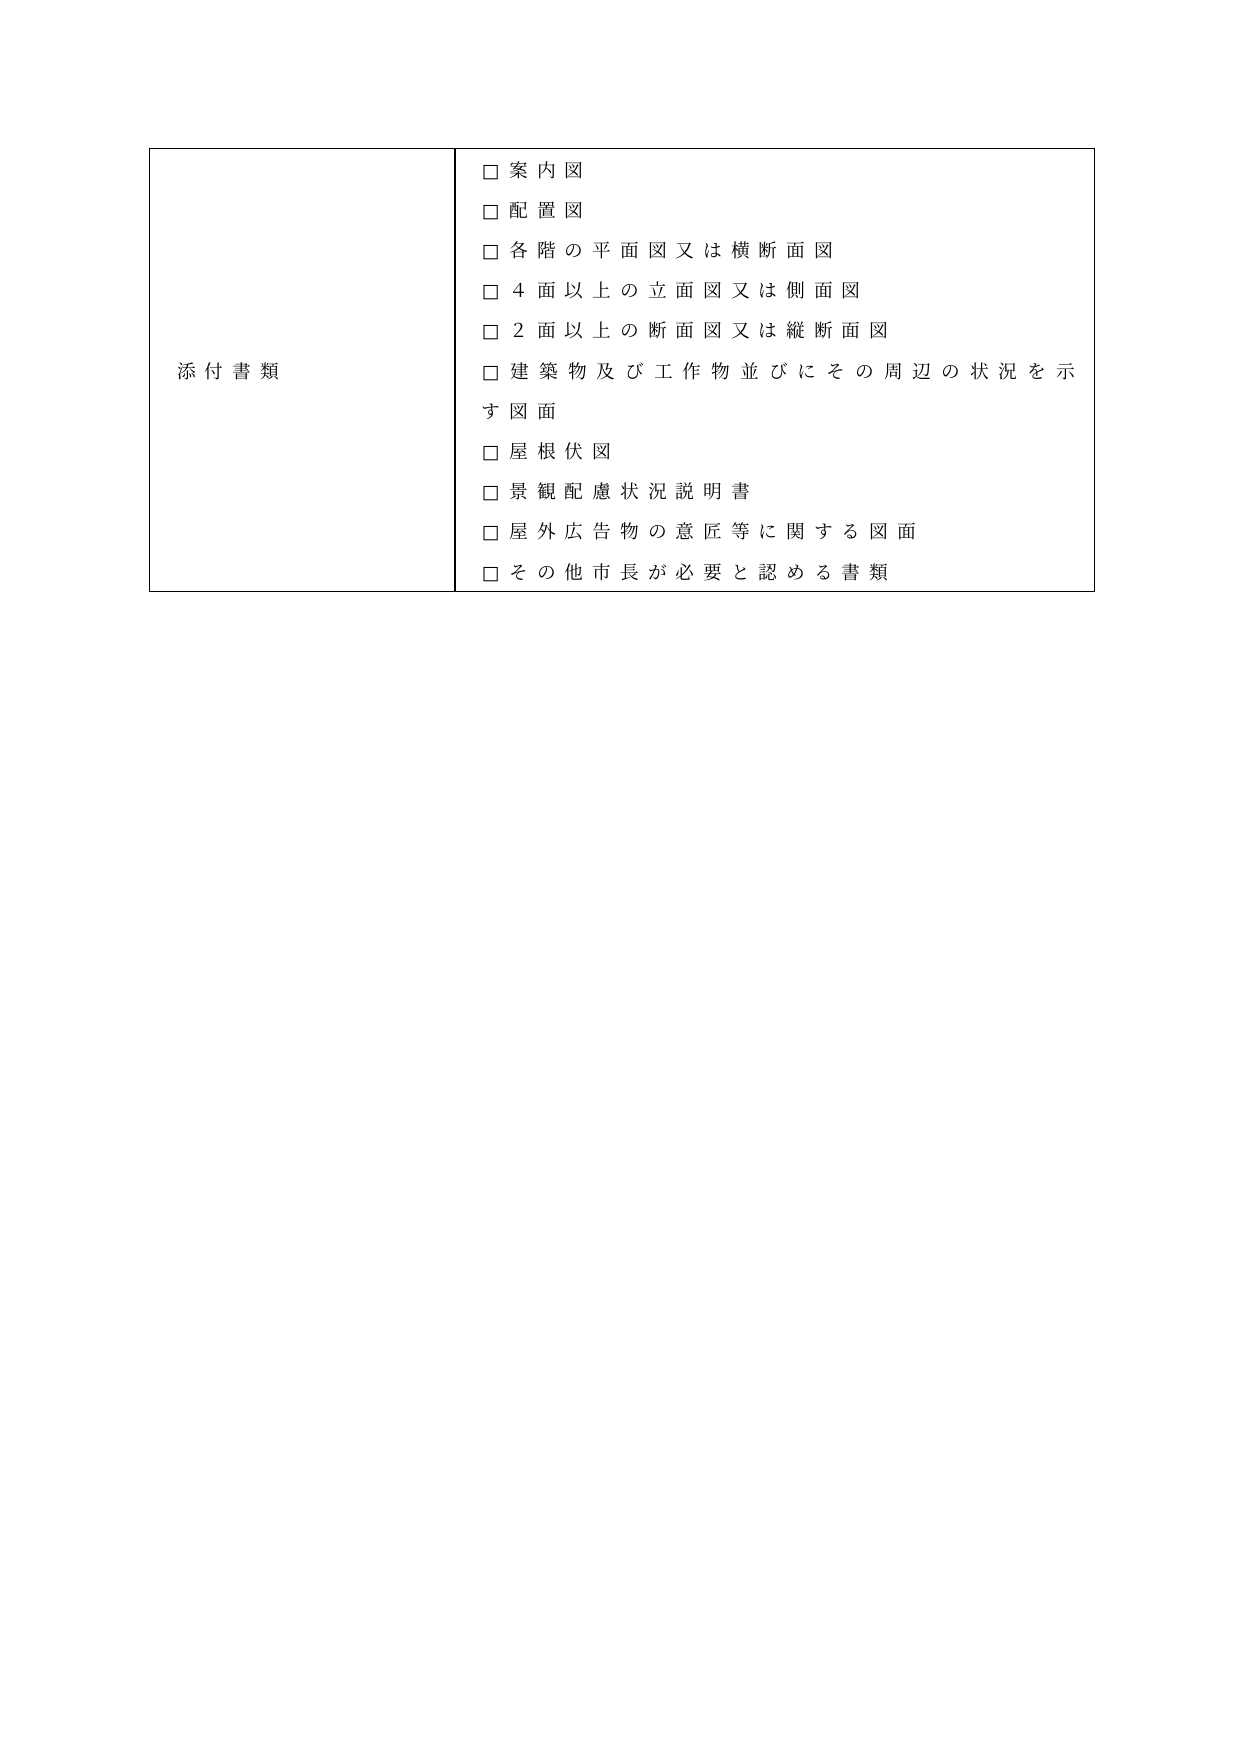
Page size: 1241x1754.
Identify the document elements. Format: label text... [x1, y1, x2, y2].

table_cell 添付書類 [150, 149, 454, 591]
table_cell □案内図 □配置図 □各階の平面図又は横断面図 □４面以上の立面図又は側面図 □２面以上の断面図又は縦断面図 □建築物及び工作物並びにその周辺の状況を示す図面 □屋根伏図 □景観配慮状況説明書 □屋外広告物の意匠等に関する図面 □その他市長が必要と認める書類 [456, 149, 1094, 591]
